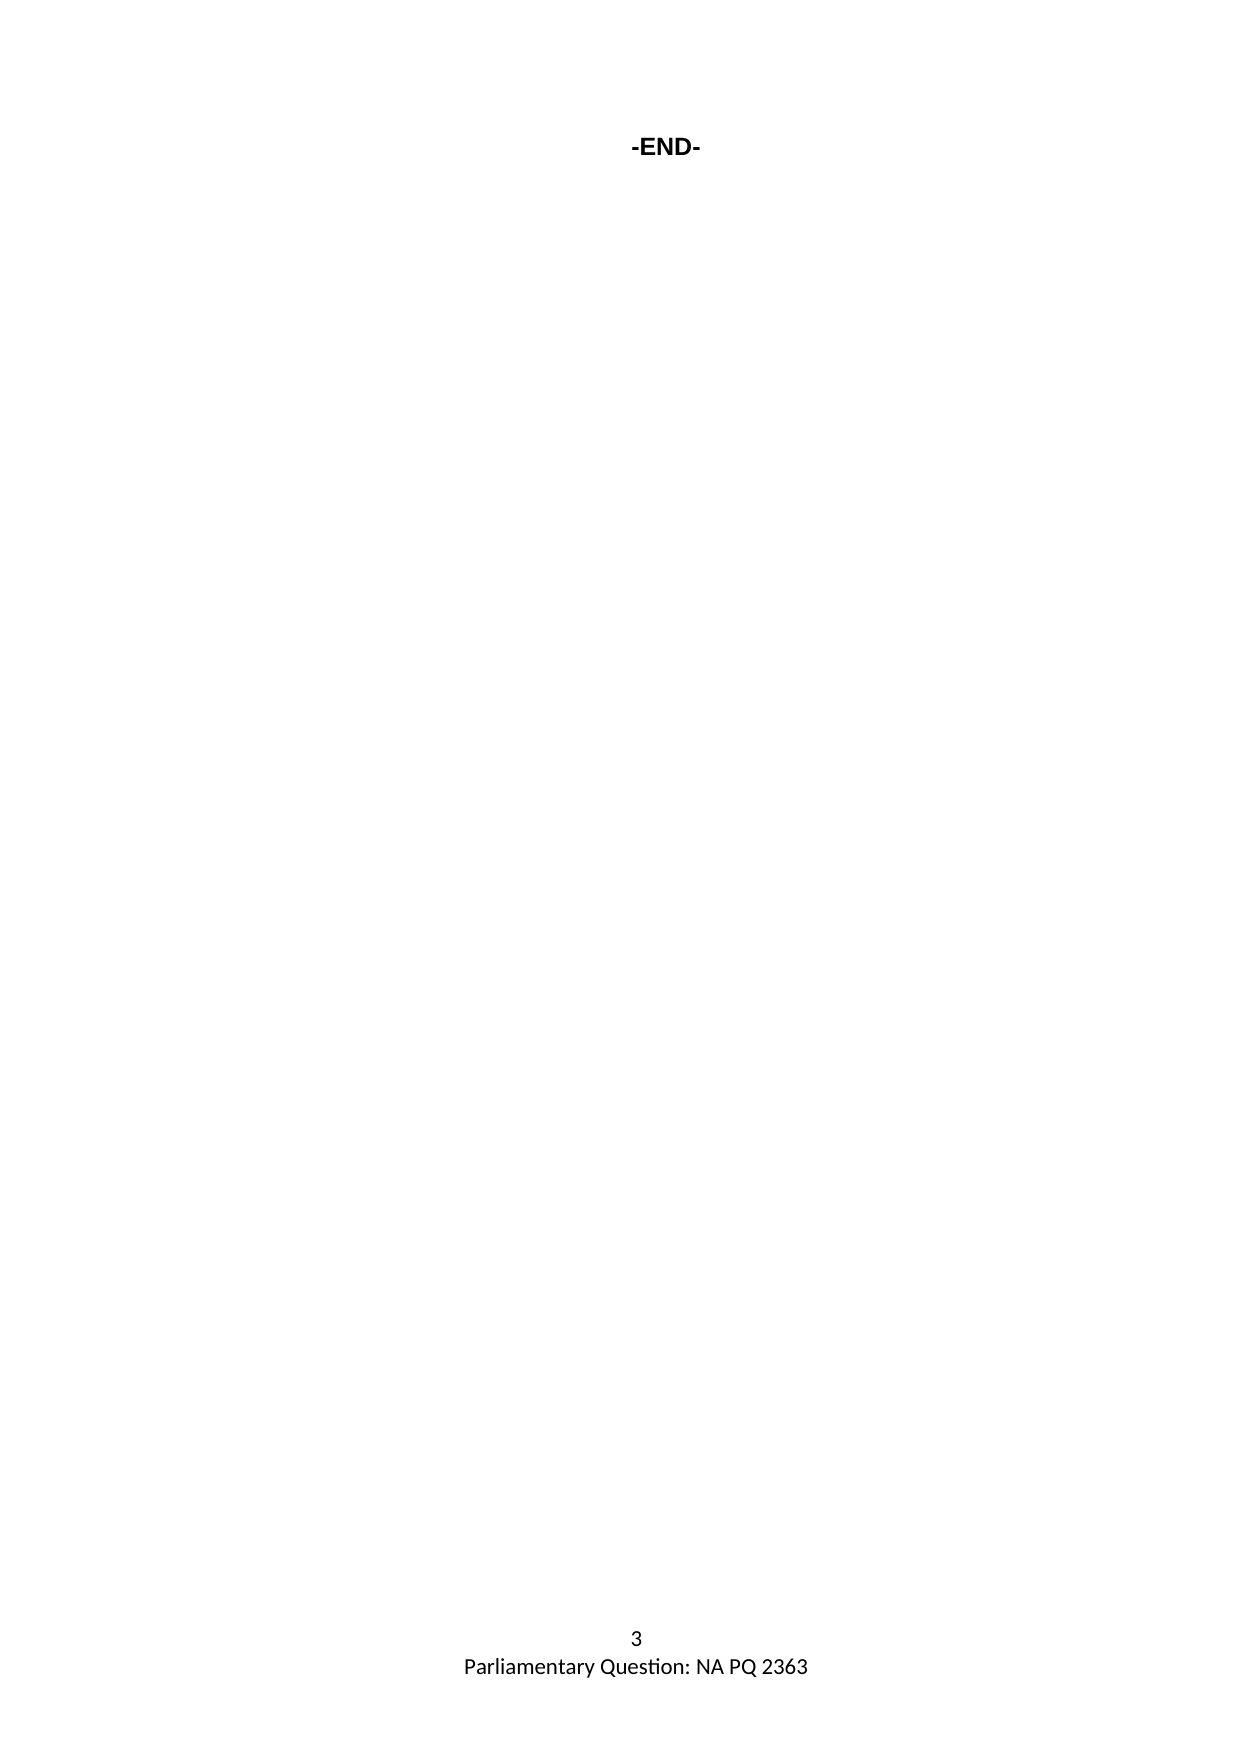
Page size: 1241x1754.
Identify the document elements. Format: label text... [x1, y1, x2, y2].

text -END- [209, 132, 1122, 160]
